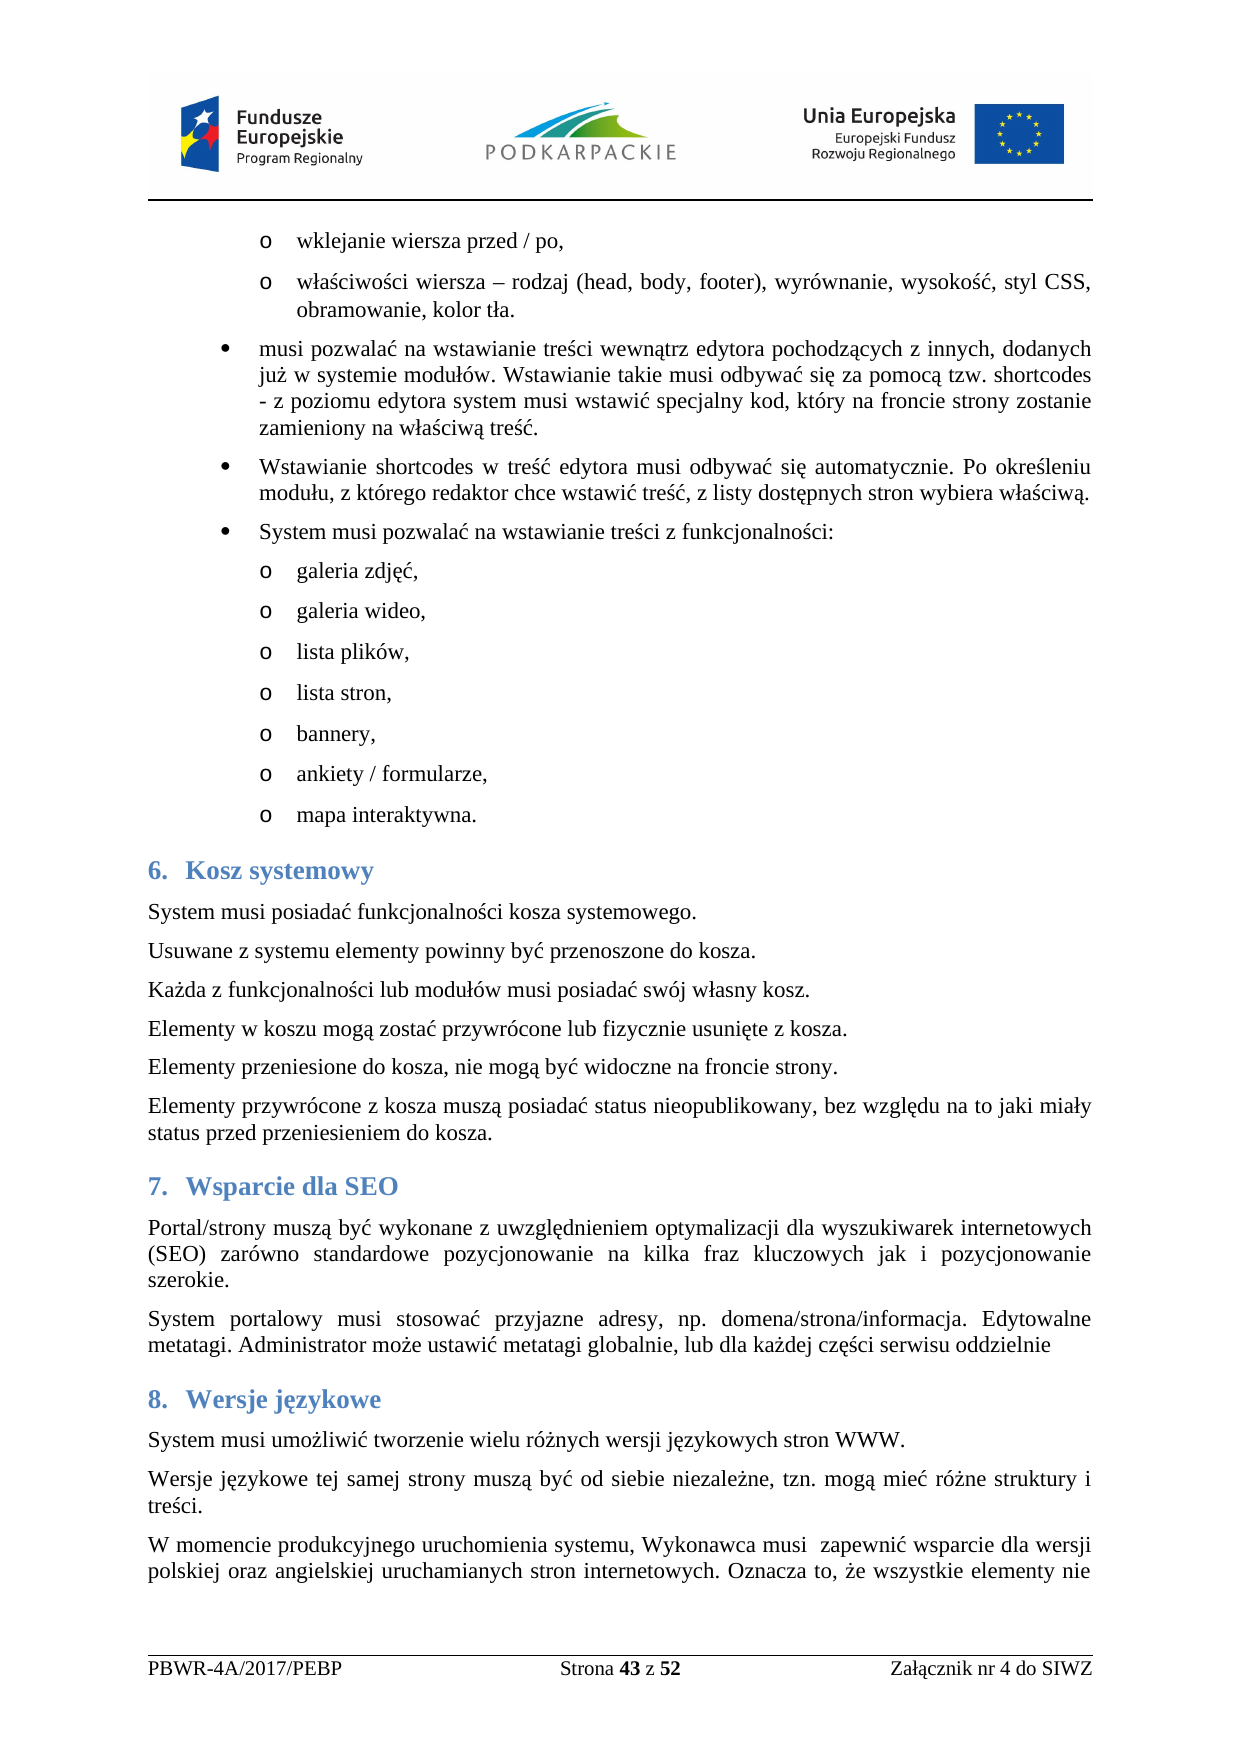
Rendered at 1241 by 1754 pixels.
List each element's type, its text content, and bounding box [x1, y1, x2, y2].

list System musi pozwalać na wstawianie treści z funkcjonalności: [221, 518, 1093, 544]
list musi pozwalać na wstawianie treści wewnątrz edytora pochodzących z innych, dodanych już w systemie modułów. Wstawianie takie musi odbywać się za pomocą tzw. shortcodes - z poziomu edytora system musi wstawić specjalny kod, który na froncie strony zostanie zamieniony na właściwą treść. [221, 335, 1093, 440]
list bannery, [259, 720, 1093, 748]
subtitle Wersje językowe [148, 1383, 1093, 1414]
list galeria wideo, [259, 597, 1093, 626]
text Elementy w koszu mogą zostać przywrócone lub fizycznie usunięte z kosza. [148, 1014, 1093, 1041]
list galeria zdjęć, [259, 557, 1093, 585]
text Elementy przeniesione do kosza, nie mogą być widoczne na froncie strony. [148, 1053, 1093, 1080]
list wklejanie wiersza przed / po, [259, 227, 1093, 255]
list lista stron, [259, 679, 1093, 707]
text Wersje językowe tej samej strony muszą być od siebie niezależne, tzn. mogą mieć różne struktury i treści. [148, 1465, 1093, 1518]
text Elementy przywrócone z kosza muszą posiadać status nieopublikowany, bez względu na to jaki miały status przed przeniesieniem do kosza. [148, 1092, 1093, 1145]
text System musi umożliwić tworzenie wielu różnych wersji językowych stron WWW. [148, 1427, 1093, 1453]
text System portalowy musi stosować przyjazne adresy, np. domena/strona/informacja. Edytowalne metatagi. Administrator może ustawić metatagi globalnie, lub dla każdej części serwisu oddzielnie [148, 1305, 1093, 1358]
text Usuwane z systemu elementy powinny być przenoszone do kosza. [148, 937, 1093, 963]
text Portal/strony muszą być wykonane z uwzględnieniem optymalizacji dla wyszukiwarek internetowych (SEO) zarówno standardowe pozycjonowanie na kilka fraz kluczowych jak i pozycjonowanie szerokie. [148, 1214, 1093, 1293]
picture [147, 73, 1093, 197]
list właściwości wiersza – rodzaj (head, body, footer), wyrównanie, wysokość, styl CSS, obramowanie, kolor tła. [259, 268, 1093, 322]
text Każda z funkcjonalności lub modułów musi posiadać swój własny kosz. [148, 976, 1093, 1002]
subtitle Kosz systemowy [148, 854, 1093, 886]
list ankiety / formularze, [259, 760, 1093, 789]
text System musi posiadać funkcjonalności kosza systemowego. [148, 898, 1093, 924]
subtitle Wsparcie dla SEO [148, 1170, 1093, 1201]
list Wstawianie shortcodes w treść edytora musi odbywać się automatycznie. Po określeniu modułu, z którego redaktor chce wstawić treść, z listy dostępnych stron wybiera właściwą. [221, 453, 1093, 505]
list lista plików, [259, 638, 1093, 666]
list mapa interaktywna. [259, 801, 1093, 829]
